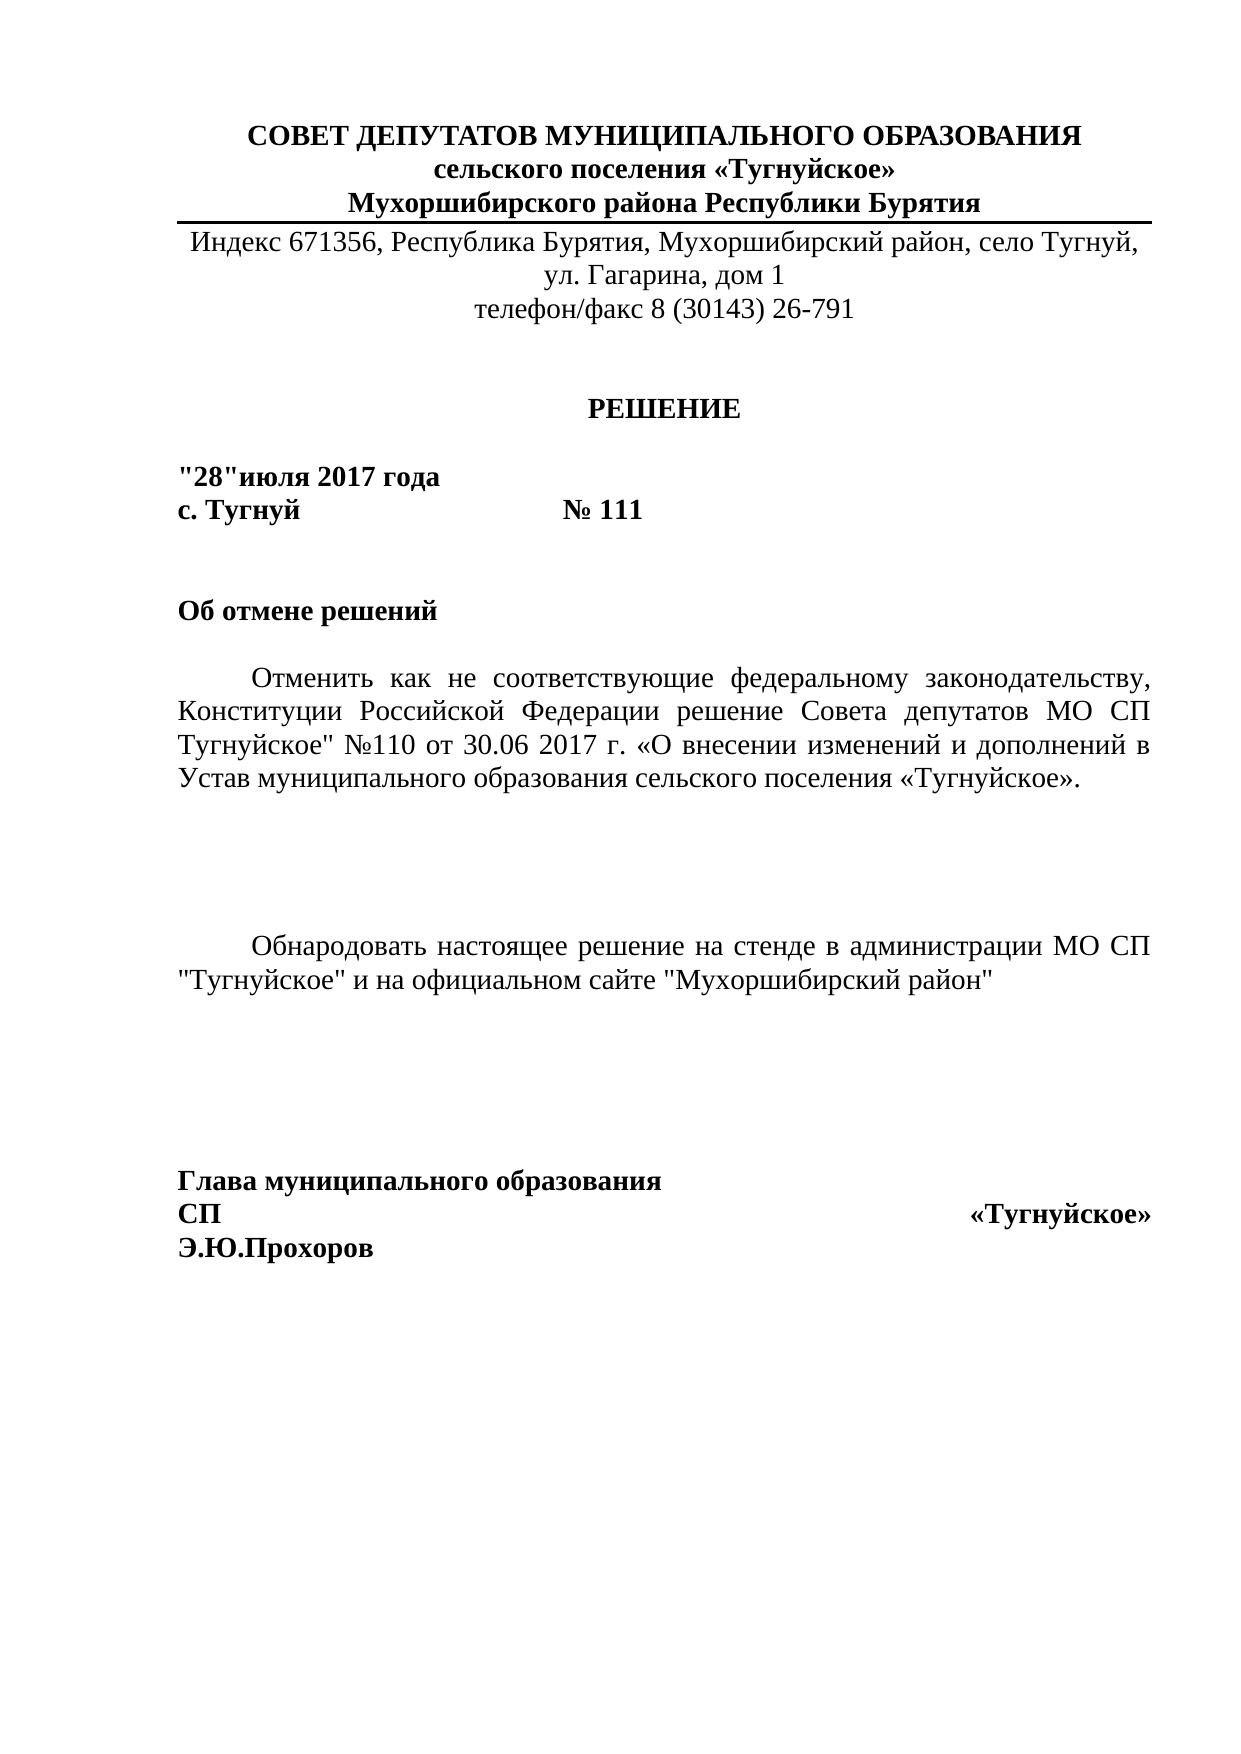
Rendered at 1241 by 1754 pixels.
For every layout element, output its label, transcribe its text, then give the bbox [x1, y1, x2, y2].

text СП «Тугнуйское» Э.Ю.Прохоров [177, 1197, 1152, 1264]
text телефон/факс 8 (30143) 26-791 [177, 291, 1152, 324]
text Индекс 671356, Республика Бурятия, Мухоршибирский район, село Тугнуй, [177, 224, 1152, 257]
text Глава муниципального образования [177, 1163, 1152, 1197]
text Мухоршибирского района Республики Бурятия [177, 185, 1152, 221]
text ул. Гагарина, дом 1 [177, 257, 1152, 291]
text Отменить как не соответствующие федеральному законодательству, Конституции Российской Федерации решение Совета депутатов МО СП Тугнуйское" №110 от 30.06 2017 г. «О внесении изменений и дополнений в Устав муниципального образования сельского поселения «Тугнуйское». [177, 660, 1152, 794]
text сельского поселения «Тугнуйское» [177, 152, 1152, 185]
text Обнародовать настоящее решение на стенде в администрации МО СП "Тугнуйское" и на официальном сайте "Мухоршибирский район" [177, 928, 1152, 995]
text Об отмене решений [177, 593, 1152, 626]
text "28"июля 2017 года [177, 459, 1152, 492]
text СОВЕТ ДЕПУТАТОВ МУНИЦИПАЛЬНОГО ОБРАЗОВАНИЯ [177, 118, 1152, 152]
text РЕШЕНИЕ [177, 392, 1152, 425]
text с. Тугнуй № 111 [177, 492, 1152, 526]
